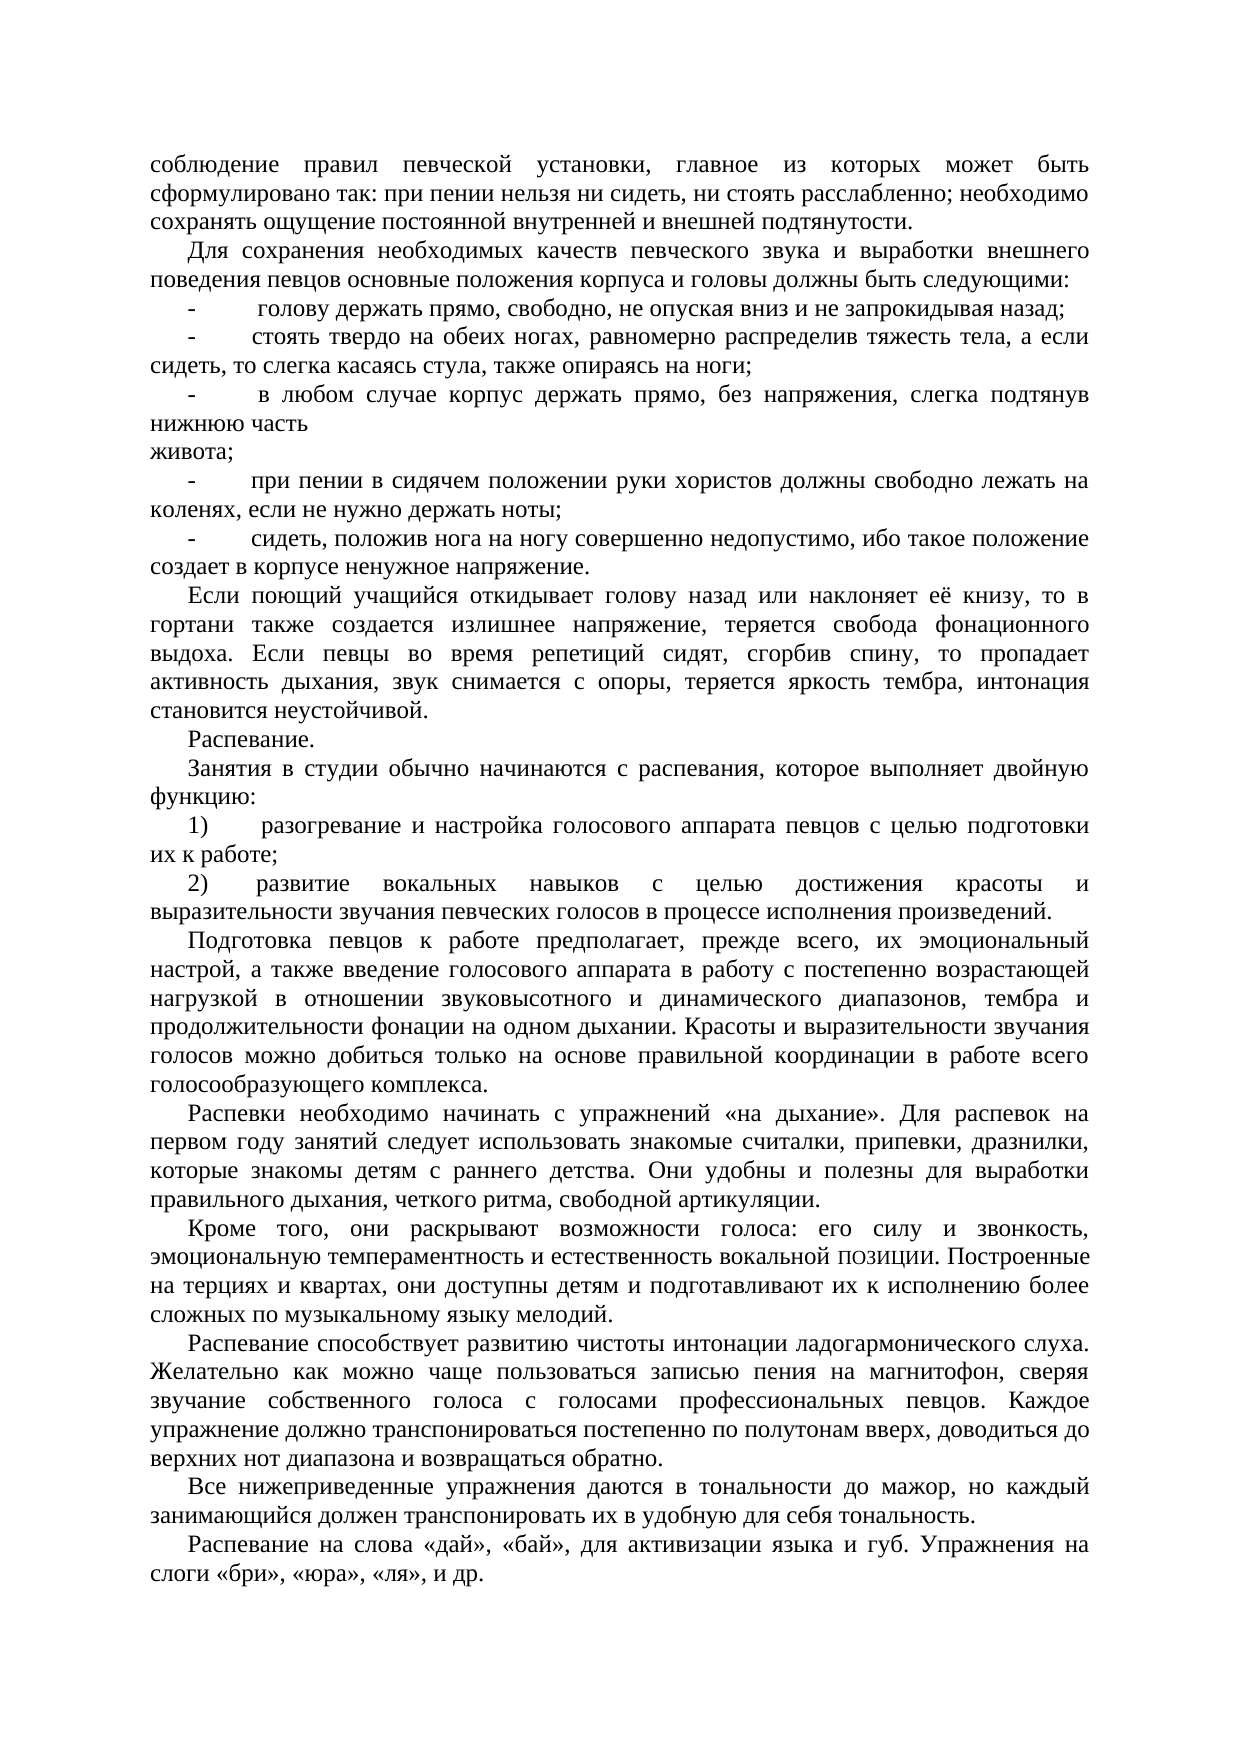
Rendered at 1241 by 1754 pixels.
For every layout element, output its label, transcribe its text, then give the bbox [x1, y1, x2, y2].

text 2) развитие вокальных навыков с целью достижения красоты и выразительности звучания певческих голосов в процессе исполнения произведений. [150, 868, 1090, 925]
text Распевки необходимо начинать с упражнений «на дыхание». Для распевок на первом году занятий следует использовать знакомые считалки, припевки, дразнилки, которые знакомы детям с раннего детства. Они удобны и полезны для выработки правильного дыхания, четкого ритма, свободной артикуляции. [150, 1098, 1090, 1213]
text Для сохранения необходимых качеств певческого звука и выработки внешнего поведения певцов основные положения корпуса и головы должны быть следующими: [150, 235, 1090, 293]
text живота; [150, 436, 1090, 465]
text - сидеть, положив нога на ногу совершенно недопустимо, ибо такое положение создает в корпусе ненужное напряжение. [150, 523, 1090, 580]
text Занятия в студии обычно начинаются с распевания, которое выполняет двойную функцию: [150, 753, 1090, 810]
text - при пении в сидячем положении руки хористов должны свободно лежать на коленях, если не нужно держать ноты; [150, 465, 1090, 523]
text 1) разогревание и настройка голосового аппарата певцов с целью подготовки их к работе; [150, 810, 1090, 868]
text Распевание. [150, 724, 1090, 753]
text Распевание способствует развитию чистоты интонации ладогармонического слуха. Желательно как можно чаще пользоваться записью пения на магнитофон, сверяя звучание собственного голоса с голосами профессиональных певцов. Каждое упражнение должно транспонироваться постепенно по полутонам вверх, доводиться до верхних нот диапазона и возвращаться обратно. [150, 1328, 1090, 1471]
text - голову держать прямо, свободно, не опуская вниз и не запрокидывая назад; [150, 293, 1090, 321]
text - стоять твердо на обеих ногах, равномерно распределив тяжесть тела, а если сидеть, то слегка касаясь стула, также опираясь на ноги; [150, 321, 1090, 379]
text Все нижеприведенные упражнения даются в тональности до мажор, но каждый занимающийся должен транспонировать их в удобную для себя тональность. [150, 1471, 1090, 1529]
text Если поющий учащийся откидывает голову назад или наклоняет её книзу, то в гортани также создается излишнее напряжение, теряется свобода фонационного выдоха. Если певцы во время репетиций сидят, сгорбив спину, то пропадает активность дыхания, звук снимается с опоры, теряется яркость тембра, интонация становится неустойчивой. [150, 580, 1090, 724]
text Распевание на слова «дай», «бай», для активизации языка и губ. Упражнения на слоги «бри», «юра», «ля», и др. [150, 1529, 1090, 1586]
text Подготовка певцов к работе предполагает, прежде всего, их эмоциональный настрой, а также введение голосового аппарата в работу с постепенно возрастающей нагрузкой в отношении звуковысотного и динамического диапазонов, тембра и продолжительности фонации на одном дыхании. Красоты и выразительности звучания голосов можно добиться только на основе правильной координации в работе всего голосообразующего комплекса. [150, 925, 1090, 1098]
text - в любом случае корпус держать прямо, без напряжения, слегка подтянув нижнюю часть [150, 379, 1090, 436]
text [150, 149, 1090, 235]
text Кроме того, они раскрывают возможности голоса: его силу и звонкость, эмоциональную темпераментность и естественность вокальной позиции. Построенные на терциях и квартах, они доступны детям и подготавливают их к исполнению более сложных по музыкальному языку мелодий. [150, 1213, 1090, 1328]
